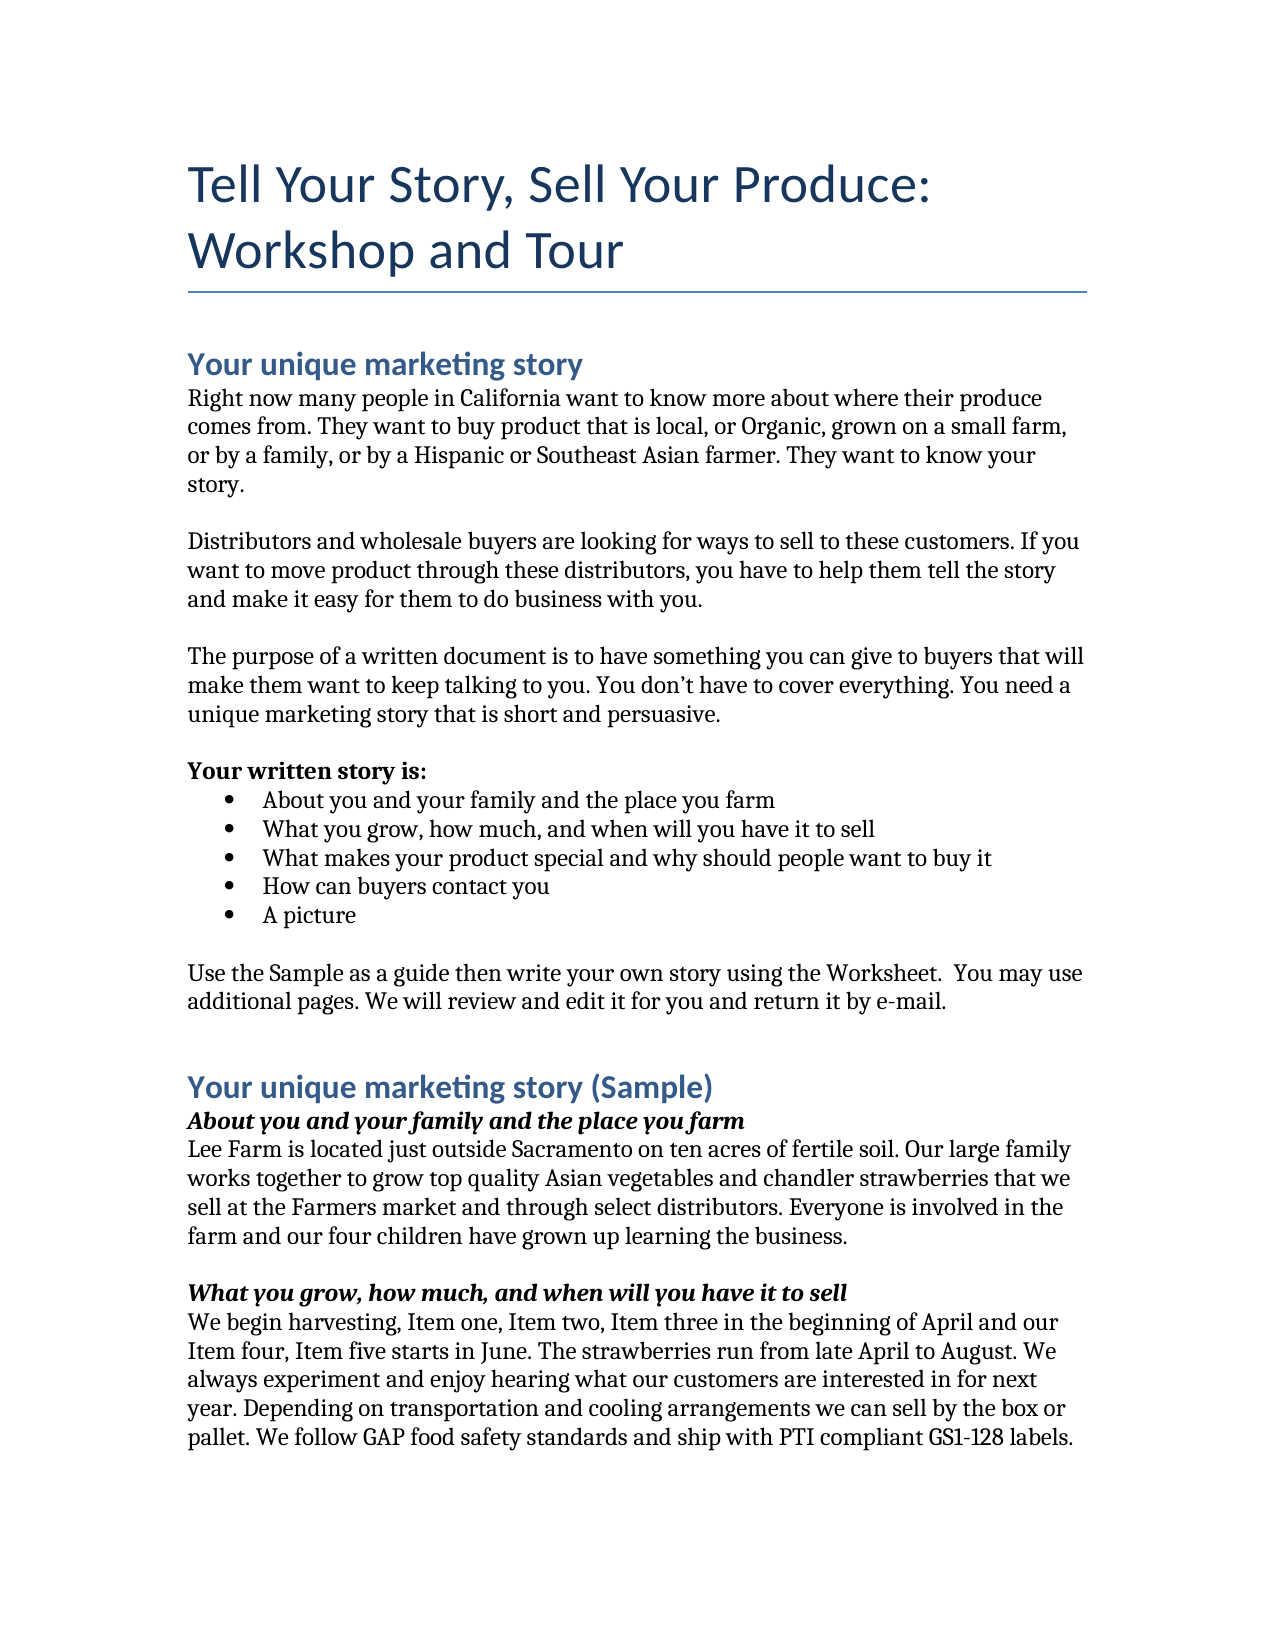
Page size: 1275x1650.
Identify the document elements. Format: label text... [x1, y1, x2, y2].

subtitle Your unique marketing story [187, 343, 1087, 383]
title Tell Your Story, Sell Your Produce: Workshop and Tour [187, 150, 1087, 293]
list A picture [225, 901, 1087, 930]
text About you and your family and the place you farm [187, 1107, 1087, 1135]
subtitle Your unique marketing story (Sample) [187, 1066, 1087, 1107]
list What you grow, how much, and when will you have it to sell [225, 815, 1087, 843]
text We begin harvesting, Item one, Item two, Item three in the beginning of April and our Item four, Item five starts in June. The strawberries run from late April to August. We always experiment and enjoy hearing what our customers are interested in for next year. Depending on transportation and cooling arrangements we can sell by the box or pallet. We follow GAP food safety standards and ship with PTI compliant GS1-128 labels. [187, 1308, 1087, 1452]
list What makes your product special and why should people want to buy it [225, 843, 1087, 872]
text Right now many people in California want to know more about where their produce comes from. They want to buy product that is local, or Organic, grown on a small farm, or by a family, or by a Hispanic or Southeast Asian farmer. They want to know your story. [187, 383, 1087, 498]
list About you and your family and the place you farm [225, 786, 1087, 815]
text Distributors and wholesale buyers are looking for ways to sell to these customers. If you want to move product through these distributors, you have to help them tell the story and make it easy for them to do business with you. [187, 527, 1087, 613]
text The purpose of a written document is to have something you can give to buyers that will make them want to keep talking to you. You don’t have to cover everything. You need a unique marketing story that is short and persuasive. [187, 642, 1087, 728]
text Your written story is: [187, 757, 1087, 786]
text Use the Sample as a guide then write your own story using the Worksheet. You may use additional pages. We will review and edit it for you and return it by e-mail. [187, 958, 1087, 1016]
text What you grow, how much, and when will you have it to sell [187, 1279, 1087, 1308]
text Lee Farm is located just outside Sacramento on ten acres of fertile soil. Our large family works together to grow top quality Asian vegetables and chandler strawberries that we sell at the Farmers market and through select distributors. Everyone is involved in the farm and our four children have grown up learning the business. [187, 1135, 1087, 1250]
list How can buyers contact you [225, 872, 1087, 901]
